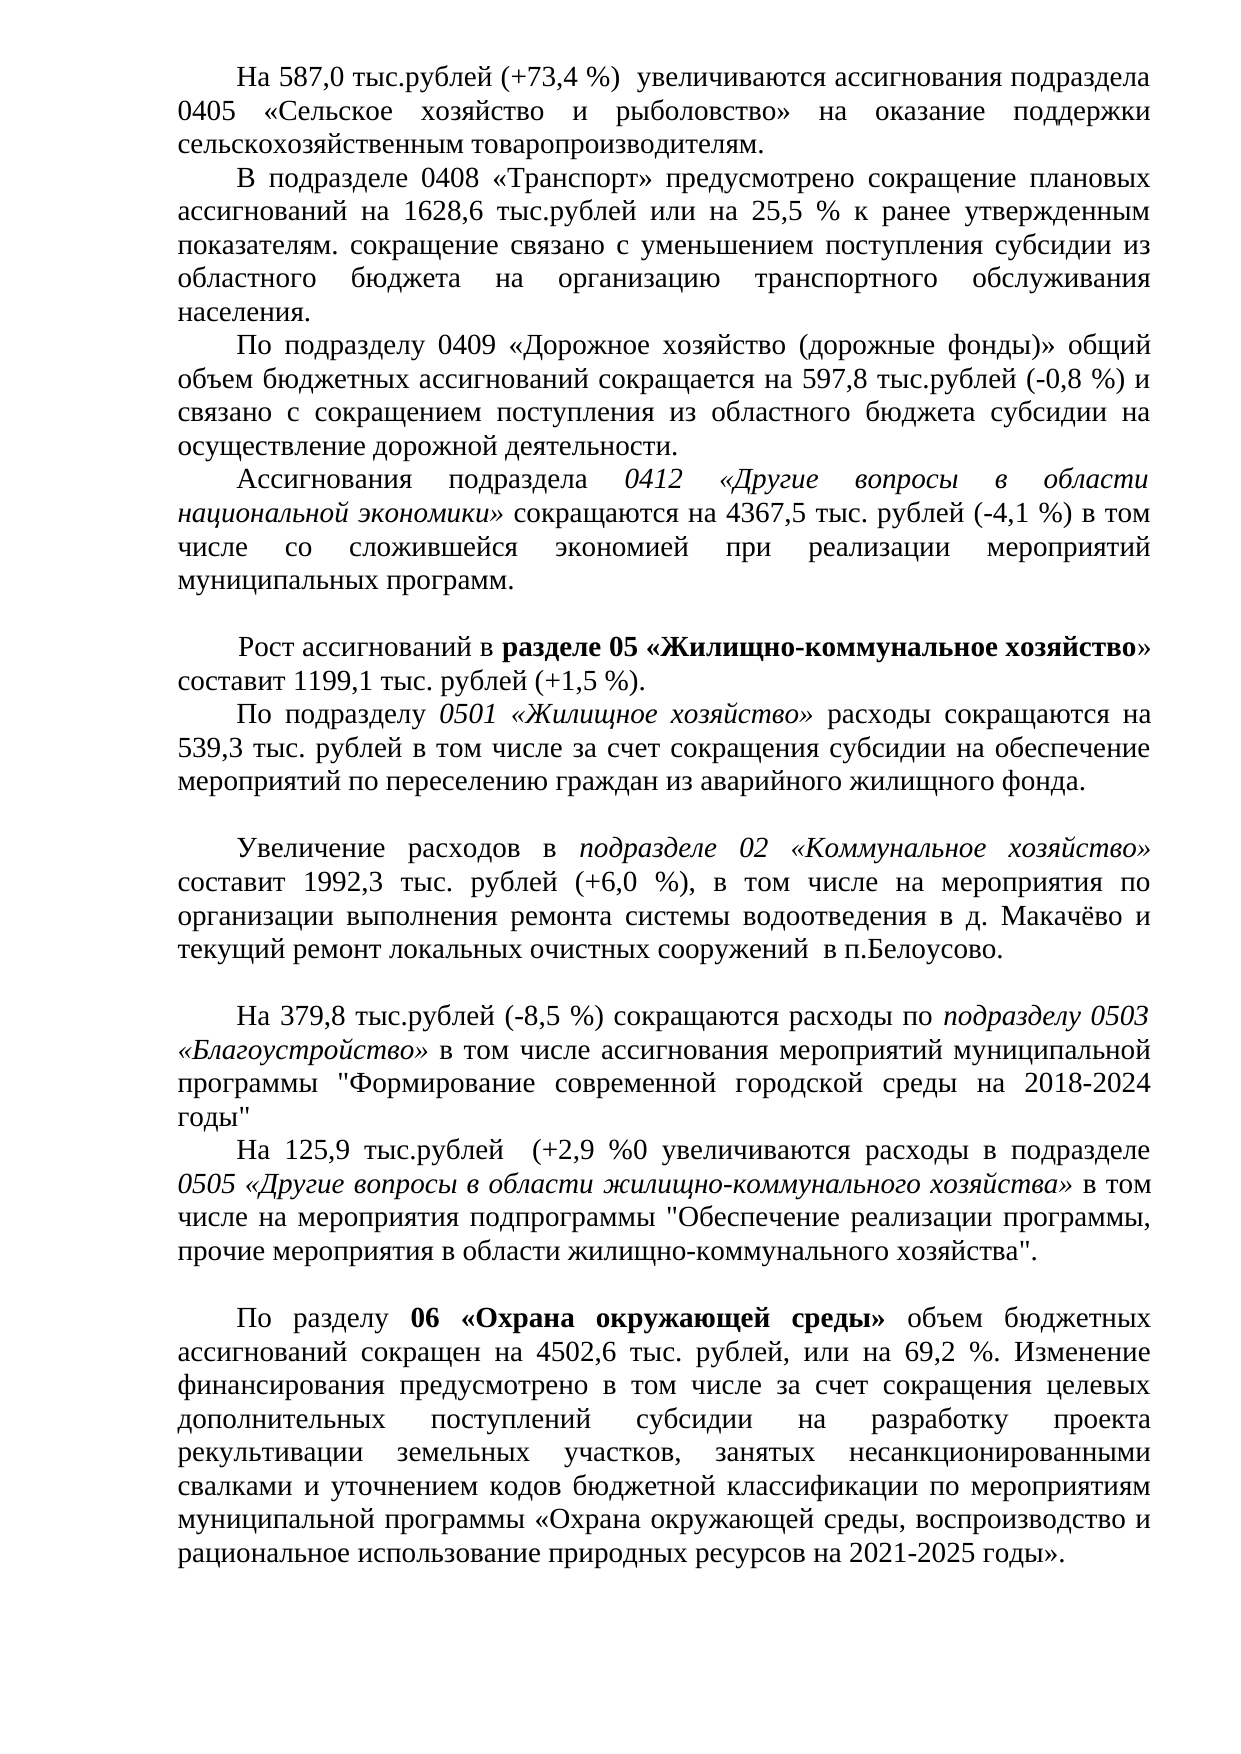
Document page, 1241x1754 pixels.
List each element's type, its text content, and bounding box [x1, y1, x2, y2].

text Увеличение расходов в подразделе 02 «Коммунальное хозяйство» составит 1992,3 тыс. рублей (+6,0 %), в том числе на мероприятия по организации выполнения ремонта системы водоотведения в д. Макачёво и текущий ремонт локальных очистных сооружений в п.Белоусово. [177, 831, 1152, 965]
text На 379,8 тыс.рублей (-8,5 %) сокращаются расходы по подразделу 0503 «Благоустройство» в том числе ассигнования мероприятий муниципальной программы "Формирование современной городской среды на 2018-2024 годы" [177, 998, 1152, 1132]
text По подразделу 0409 «Дорожное хозяйство (дорожные фонды)» общий объем бюджетных ассигнований сокращается на 597,8 тыс.рублей (-0,8 %) и связано с сокращением поступления из областного бюджета субсидии на осуществление дорожной деятельности. [177, 327, 1152, 462]
text По разделу 06 «Охрана окружающей среды» объем бюджетных ассигнований сокращен на 4502,6 тыс. рублей, или на 69,2 %. Изменение финансирования предусмотрено в том числе за счет сокращения целевых дополнительных поступлений субсидии на разработку проекта рекультивации земельных участков, занятых несанкционированными свалками и уточнением кодов бюджетной классификации по мероприятиям муниципальной программы «Охрана окружающей среды, воспроизводство и рациональное использование природных ресурсов на 2021-2025 годы». [177, 1300, 1152, 1568]
text Ассигнования подраздела 0412 «Другие вопросы в области национальной экономики» сокращаются на 4367,5 тыс. рублей (-4,1 %) в том числе со сложившейся экономией при реализации мероприятий муниципальных программ. [177, 462, 1152, 596]
text Рост ассигнований в разделе 05 «Жилищно-коммунальное хозяйство» составит 1199,1 тыс. рублей (+1,5 %). [177, 629, 1152, 696]
text По подразделу 0501 «Жилищное хозяйство» расходы сокращаются на 539,3 тыс. рублей в том числе за счет сокращения субсидии на обеспечение мероприятий по переселению граждан из аварийного жилищного фонда. [177, 696, 1152, 797]
text На 587,0 тыс.рублей (+73,4 %) увеличиваются ассигнования подраздела 0405 «Сельское хозяйство и рыболовство» на оказание поддержки сельскохозяйственным товаропроизводителям. [177, 59, 1152, 160]
text На 125,9 тыс.рублей (+2,9 %0 увеличиваются расходы в подразделе 0505 «Другие вопросы в области жилищно-коммунального хозяйства» в том числе на мероприятия подпрограммы "Обеспечение реализации программы, прочие мероприятия в области жилищно-коммунального хозяйства". [177, 1132, 1152, 1300]
text В подразделе 0408 «Транспорт» предусмотрено сокращение плановых ассигнований на 1628,6 тыс.рублей или на 25,5 % к ранее утвержденным показателям. сокращение связано с уменьшением поступления субсидии из областного бюджета на организацию транспортного обслуживания населения. [177, 160, 1152, 327]
